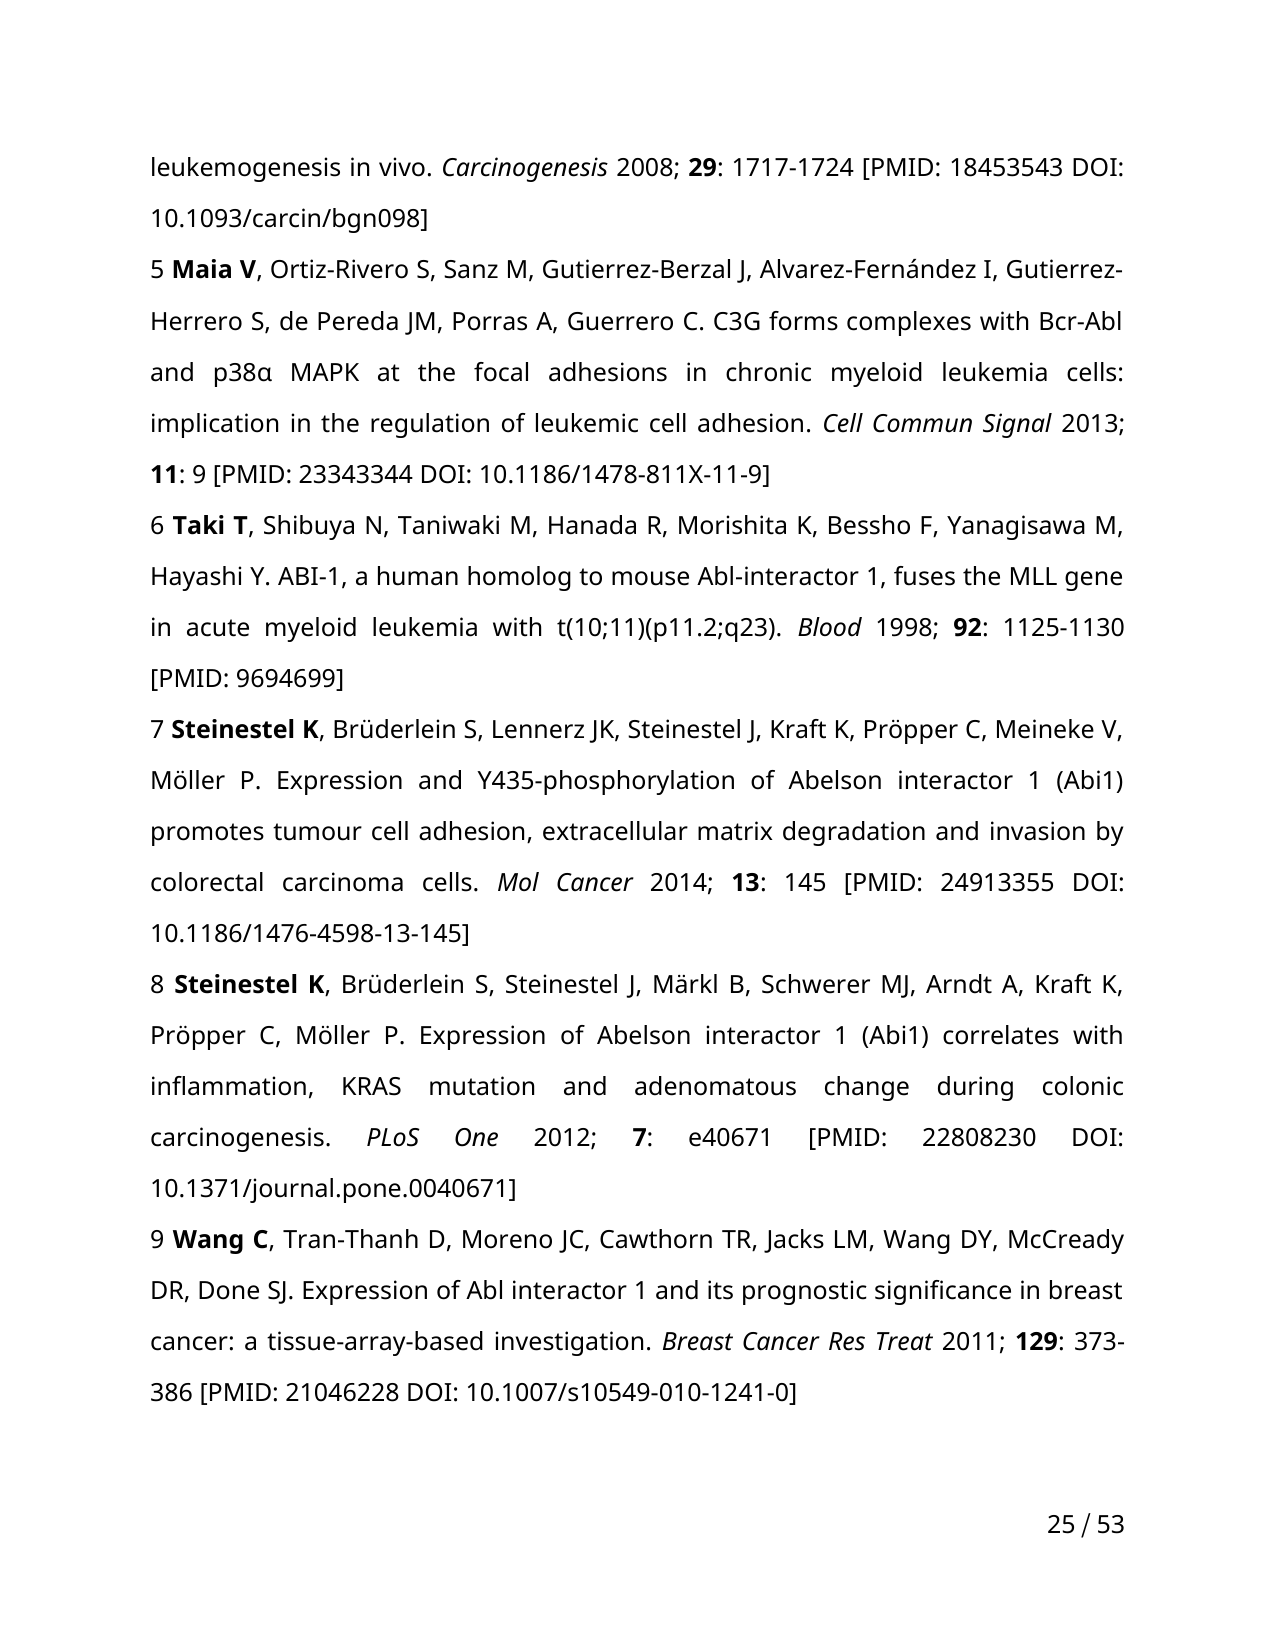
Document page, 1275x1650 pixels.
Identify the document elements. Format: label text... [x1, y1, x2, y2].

text 7 Steinestel K, Brüderlein S, Lennerz JK, Steinestel J, Kraft K, Pröpper C, Meineke V, Möller P. Expression and Y435-phosphorylation of Abelson interactor 1 (Abi1) promotes tumour cell adhesion, extracellular matrix degradation and invasion by colorectal carcinoma cells. Mol Cancer 2014; 13: 145 [PMID: 24913355 DOI: 10.1186/1476-4598-13-145] [150, 711, 1125, 950]
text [150, 150, 1125, 235]
text 9 Wang C, Tran-Thanh D, Moreno JC, Cawthorn TR, Jacks LM, Wang DY, McCready DR, Done SJ. Expression of Abl interactor 1 and its prognostic significance in breast cancer: a tissue-array-based investigation. Breast Cancer Res Treat 2011; 129: 373-386 [PMID: 21046228 DOI: 10.1007/s10549-010-1241-0] [150, 1222, 1125, 1409]
text 6 Taki T, Shibuya N, Taniwaki M, Hanada R, Morishita K, Bessho F, Yanagisawa M, Hayashi Y. ABI-1, a human homolog to mouse Abl-interactor 1, fuses the MLL gene in acute myeloid leukemia with t(10;11)(p11.2;q23). Blood 1998; 92: 1125-1130 [PMID: 9694699] [150, 507, 1125, 694]
text 5 Maia V, Ortiz-Rivero S, Sanz M, Gutierrez-Berzal J, Alvarez-Fernández I, Gutierrez-Herrero S, de Pereda JM, Porras A, Guerrero C. C3G forms complexes with Bcr-Abl and p38α MAPK at the focal adhesions in chronic myeloid leukemia cells: implication in the regulation of leukemic cell adhesion. Cell Commun Signal 2013; 11: 9 [PMID: 23343344 DOI: 10.1186/1478-811X-11-9] [150, 252, 1125, 490]
text 8 Steinestel K, Brüderlein S, Steinestel J, Märkl B, Schwerer MJ, Arndt A, Kraft K, Pröpper C, Möller P. Expression of Abelson interactor 1 (Abi1) correlates with inflammation, KRAS mutation and adenomatous change during colonic carcinogenesis. PLoS One 2012; 7: e40671 [PMID: 22808230 DOI: 10.1371/journal.pone.0040671] [150, 967, 1125, 1205]
